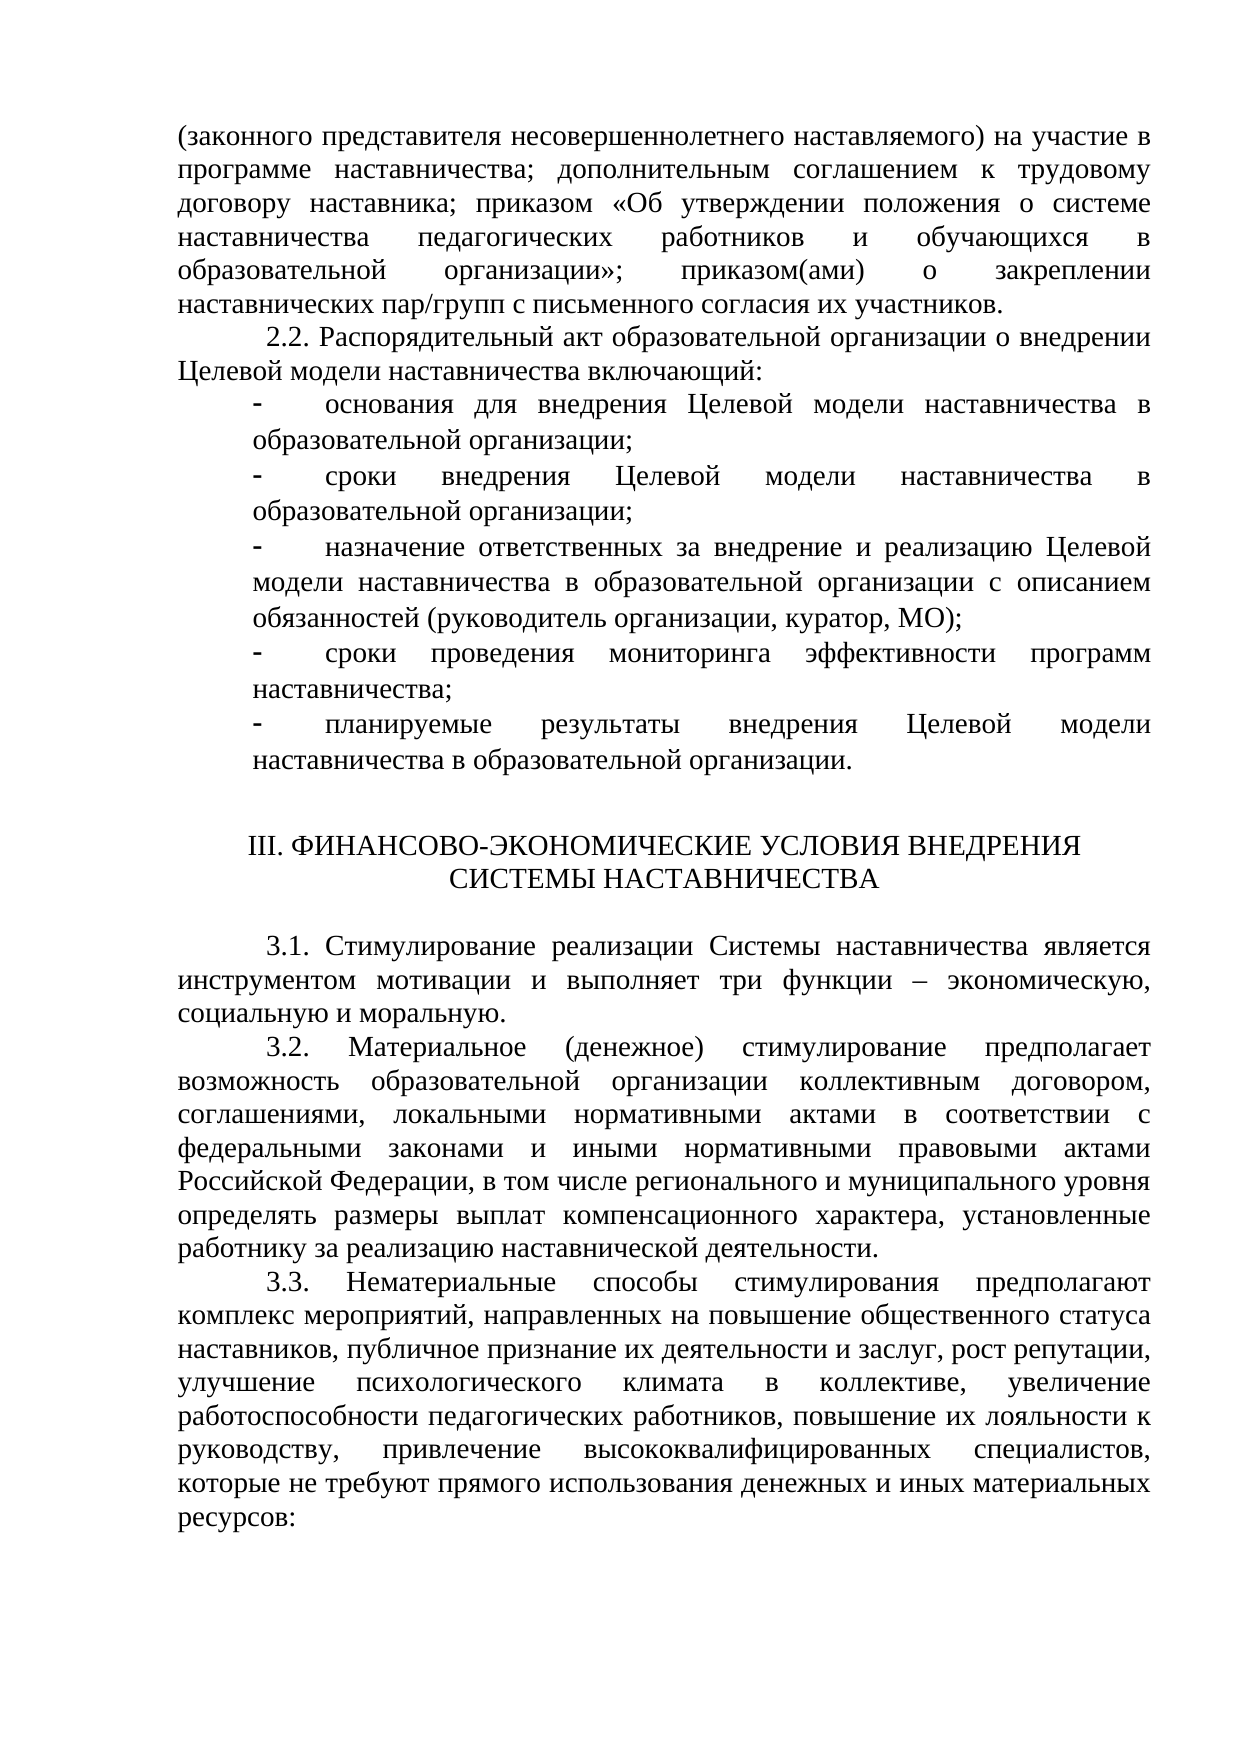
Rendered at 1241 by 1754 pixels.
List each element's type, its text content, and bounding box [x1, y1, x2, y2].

list сроки внедрения Целевой модели наставничества в образовательной организации; [252, 458, 1152, 527]
list планируемые результаты внедрения Целевой модели наставничества в образовательной организации. [252, 707, 1152, 776]
list основания для внедрения Целевой модели наставничества в образовательной организации; [252, 386, 1152, 456]
text 3.2. Материальное (денежное) стимулирование предполагает возможность образовательной организации коллективным договором, соглашениями, локальными нормативными актами в соответствии с федеральными законами и иными нормативными правовыми актами Российской Федерации, в том числе регионального и муниципального уровня определять размеры выплат компенсационного характера, установленные работнику за реализацию наставнической деятельности. [177, 1029, 1152, 1264]
list назначение ответственных за внедрение и реализацию Целевой модели наставничества в образовательной организации с описанием обязанностей (руководитель организации, куратор, МО); [252, 529, 1152, 633]
text 3.3. Нематериальные способы стимулирования предполагают комплекс мероприятий, направленных на повышение общественного статуса наставников, публичное признание их деятельности и заслуг, рост репутации, улучшение психологического климата в коллективе, увеличение работоспособности педагогических работников, повышение их лояльности к руководству, привлечение высококвалифицированных специалистов, которые не требуют прямого использования денежных и иных материальных ресурсов: [177, 1264, 1152, 1532]
text 3.1. Стимулирование реализации Системы наставничества является инструментом мотивации и выполняет три функции – экономическую, социальную и моральную. [177, 928, 1152, 1029]
text 2.2. Распорядительный акт образовательной организации о внедрении Целевой модели наставничества включающий: [177, 319, 1152, 386]
list сроки проведения мониторинга эффективности программ наставничества; [252, 635, 1152, 704]
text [177, 118, 1152, 319]
text III. ФИНАНСОВО-ЭКОНОМИЧЕСКИЕ УСЛОВИЯ ВНЕДРЕНИЯ СИСТЕМЫ НАСТАВНИЧЕСТВА [177, 828, 1152, 895]
